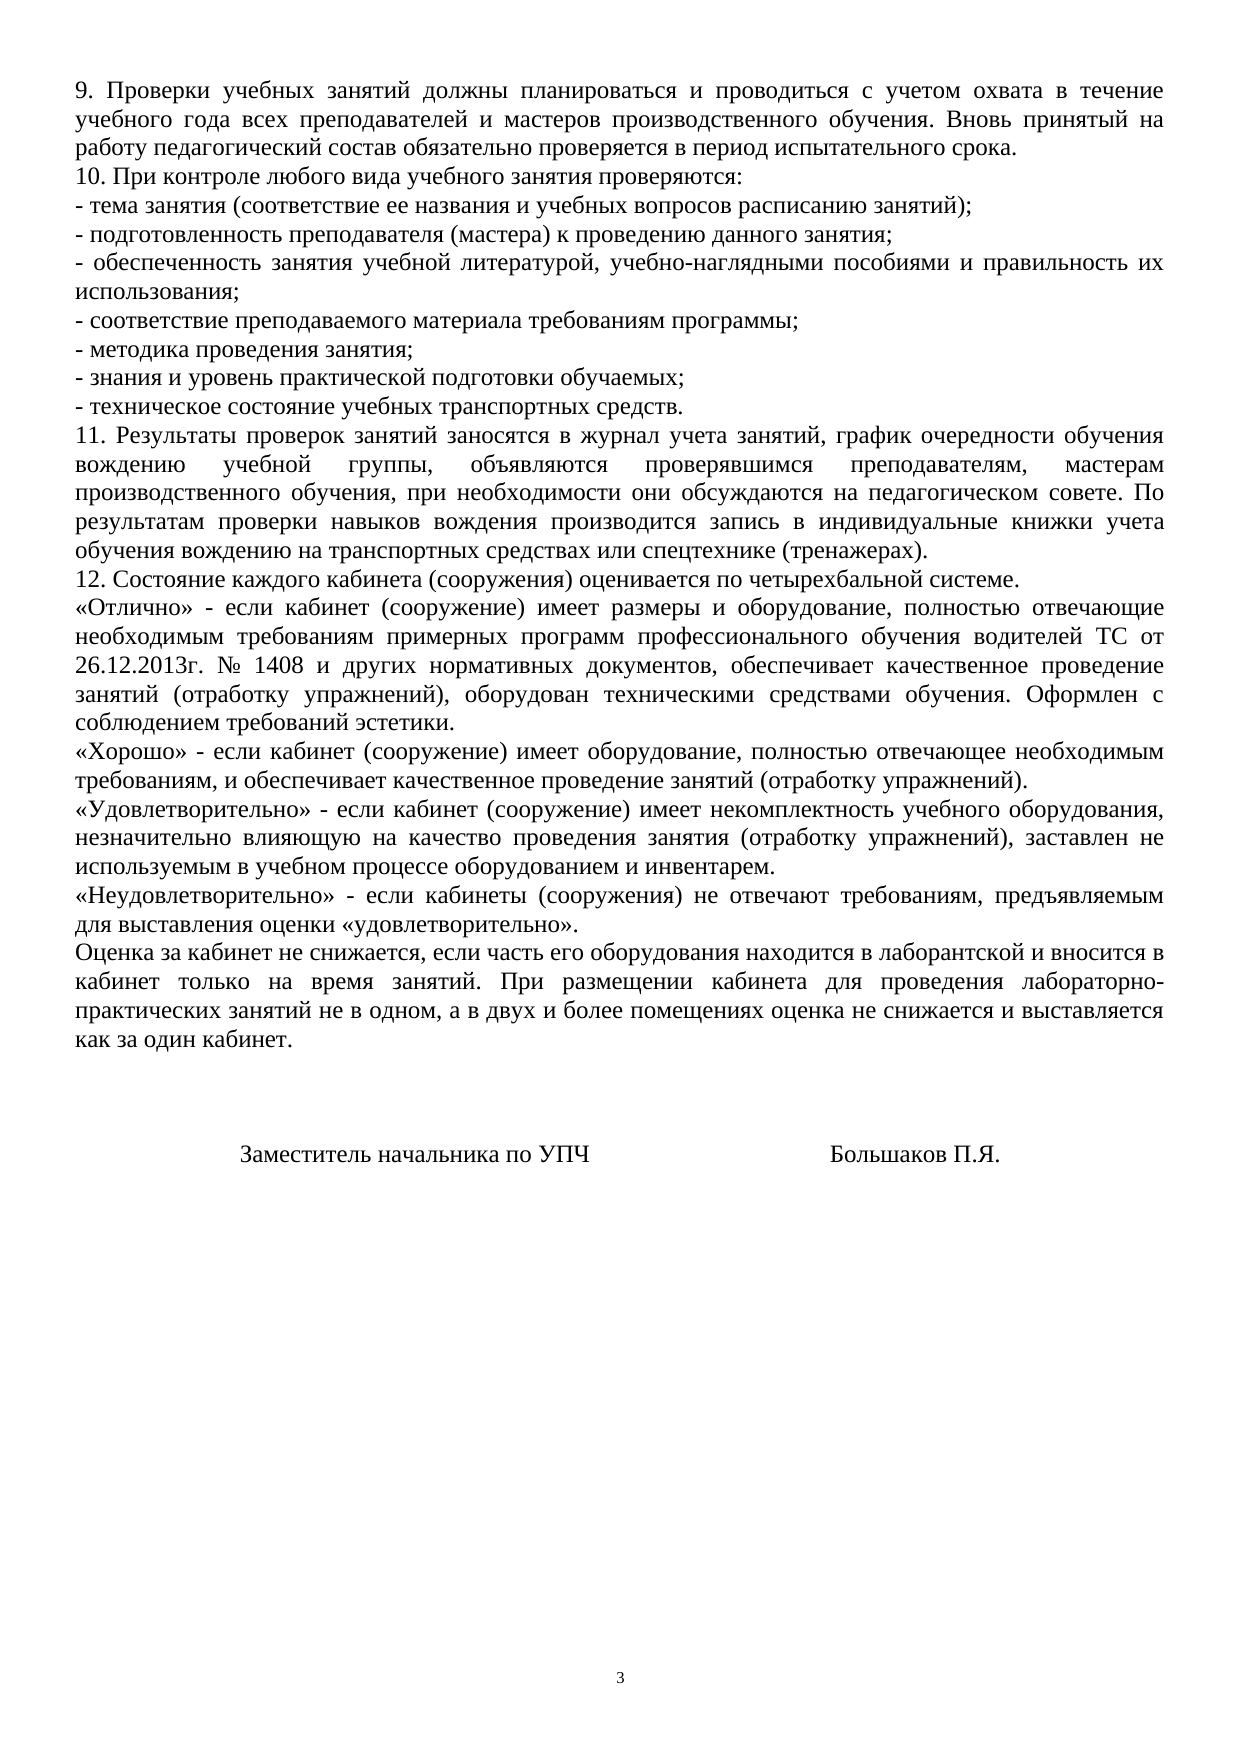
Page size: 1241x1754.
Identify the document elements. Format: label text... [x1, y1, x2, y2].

text «Отлично» - если кабинет (сооружение) имеет размеры и оборудование, полностью отвечающие необходимым требованиям примерных программ профессионального обучения водителей ТС от 26.12.2013г. № 1408 и других нормативных документов, обеспечивает качественное проведение занятий (отработку упражнений), оборудован техническими средствами обучения. Оформлен с соблюдением требований эстетики. [75, 592, 1165, 736]
text 10. При контроле любого вида учебного занятия проверяются: [75, 161, 1165, 190]
text - методика проведения занятия; [75, 334, 1165, 362]
text - подготовленность преподавателя (мастера) к проведению данного занятия; [75, 219, 1165, 247]
text «Удовлетворительно» - если кабинет (сооружение) имеет некомплектность учебного оборудования, незначительно влияющую на качество проведения занятия (отработку упражнений), заставлен не используемым в учебном процессе оборудованием и инвентарем. [75, 794, 1165, 880]
text Оценка за кабинет не снижается, если часть его оборудования находится в лаборантской и вносится в кабинет только на время занятий. При размещении кабинета для проведения лабораторно-практических занятий не в одном, а в двух и более помещениях оценка не снижается и выставляется как за один кабинет. [75, 937, 1165, 1052]
text - тема занятия (соответствие ее названия и учебных вопросов расписанию занятий); [75, 190, 1165, 219]
text Заместитель начальника по УПЧ Большаков П.Я. [75, 1139, 1165, 1167]
text «Хорошо» - если кабинет (сооружение) имеет оборудование, полностью отвечающее необходимым требованиям, и обеспечивает качественное проведение занятий (отработку упражнений). [75, 736, 1165, 794]
text - соответствие преподаваемого материала требованиям программы; [75, 305, 1165, 334]
text - техническое состояние учебных транспортных средств. [75, 391, 1165, 420]
text 11. Результаты проверок занятий заносятся в журнал учета занятий, график очередности обучения вождению учебной группы, объявляются проверявшимся преподавателям, мастерам производственного обучения, при необходимости они обсуждаются на педагогическом совете. По результатам проверки навыков вождения производится запись в индивидуальные книжки учета обучения вождению на транспортных средствах или спецтехнике (тренажерах). [75, 420, 1165, 564]
text - знания и уровень практической подготовки обучаемых; [75, 362, 1165, 391]
text 12. Состояние каждого кабинета (сооружения) оценивается по четырехбальной системе. [75, 564, 1165, 592]
text - обеспеченность занятия учебной литературой, учебно-наглядными пособиями и правильность их использования; [75, 247, 1165, 305]
text 9. Проверки учебных занятий должны планироваться и проводиться с учетом охвата в течение учебного года всех преподавателей и мастеров производственного обучения. Вновь принятый на работу педагогический состав обязательно проверяется в период испытательного срока. [75, 75, 1165, 161]
text «Неудовлетворительно» - если кабинеты (сооружения) не отвечают требованиям, предъявляемым для выставления оценки «удовлетворительно». [75, 880, 1165, 937]
